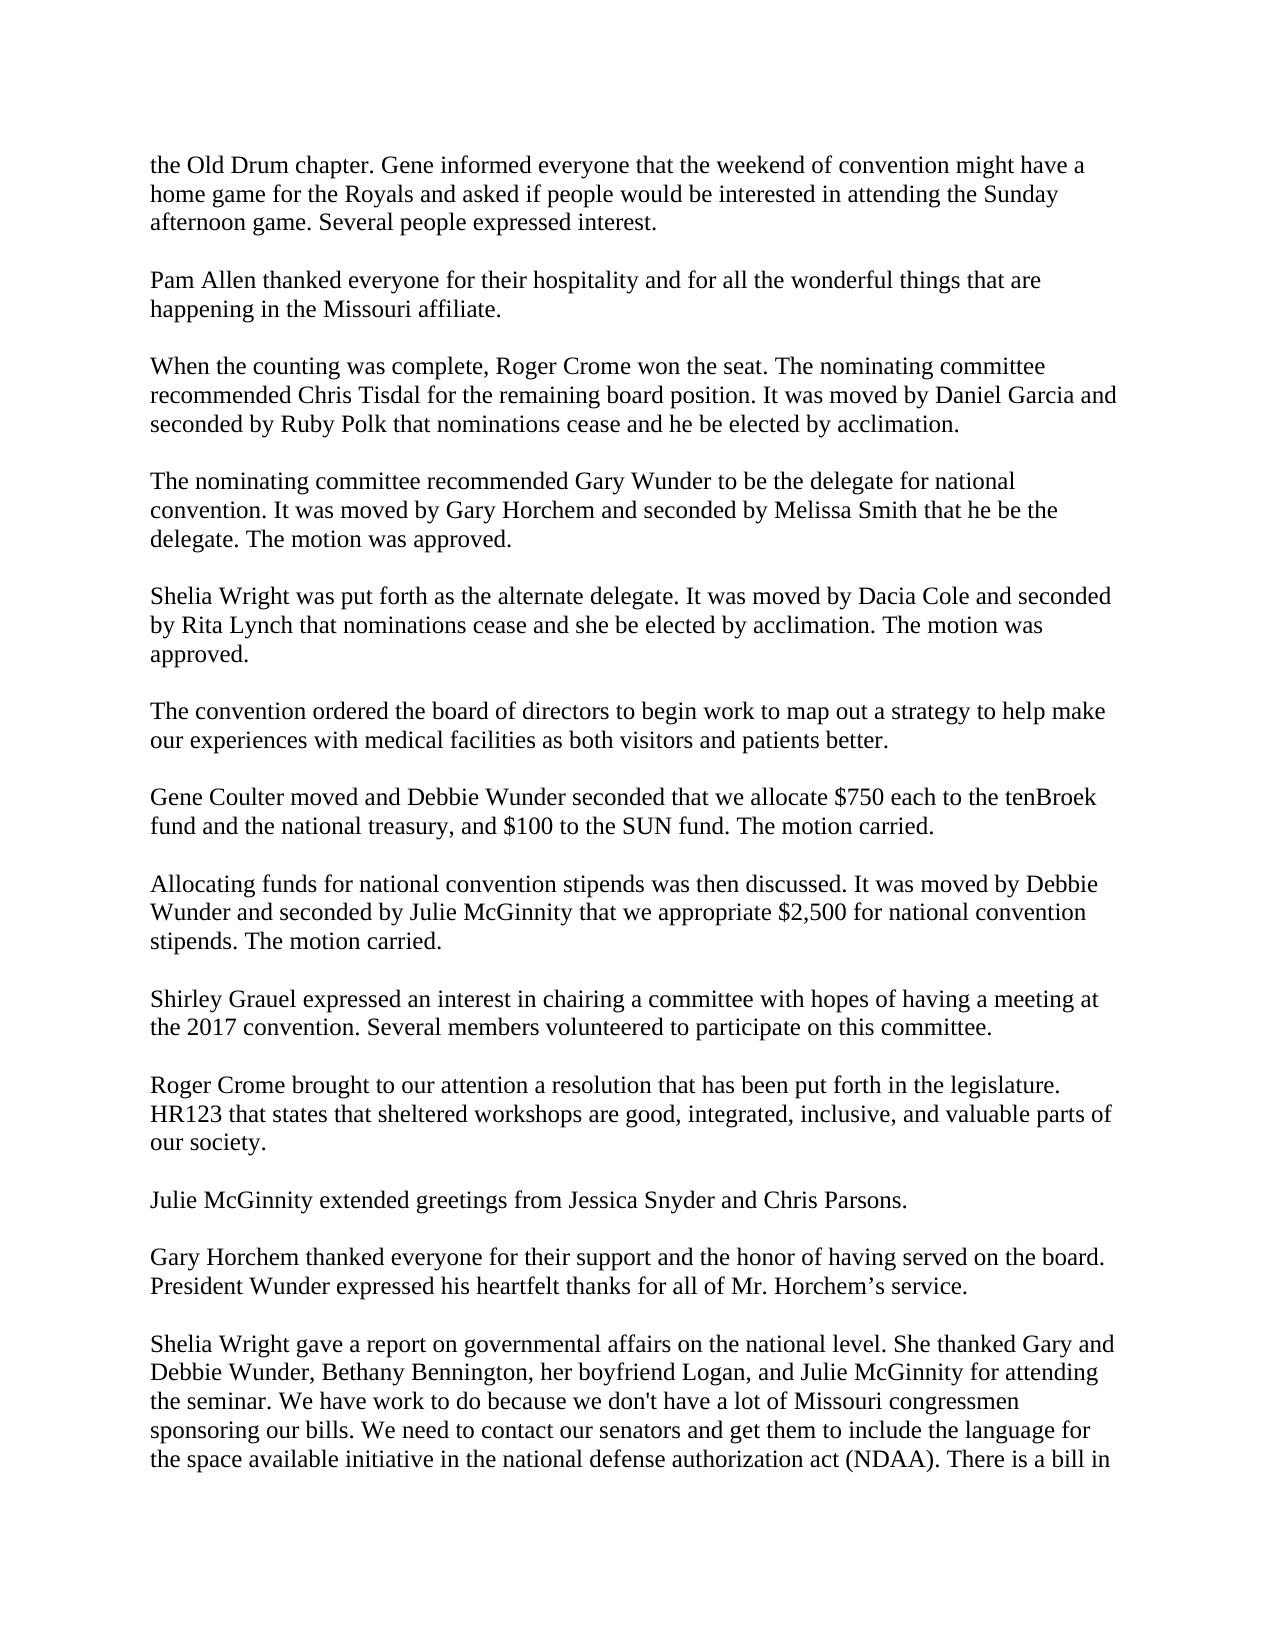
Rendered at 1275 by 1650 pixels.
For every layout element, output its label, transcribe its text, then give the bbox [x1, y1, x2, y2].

text Pam Allen thanked everyone for their hospitality and for all the wonderful things that are happening in the Missouri affiliate. [150, 265, 1125, 322]
text When the counting was complete, Roger Crome won the seat. The nominating committee recommended Chris Tisdal for the remaining board position. It was moved by Daniel Garcia and seconded by Ruby Polk that nominations cease and he be elected by acclimation. [150, 351, 1125, 437]
text Roger Crome brought to our attention a resolution that has been put forth in the legislature. HR123 that states that sheltered workshops are good, integrated, inclusive, and valuable parts of our society. [150, 1070, 1125, 1156]
text Gary Horchem thanked everyone for their support and the honor of having served on the board. President Wunder expressed his heartfelt thanks for all of Mr. Horchem’s service. [150, 1242, 1125, 1300]
text Gene Coulter moved and Debbie Wunder seconded that we allocate $750 each to the tenBroek fund and the national treasury, and $100 to the SUN fund. The motion carried. [150, 782, 1125, 840]
text Shelia Wright was put forth as the alternate delegate. It was moved by Dacia Cole and seconded by Rita Lynch that nominations cease and she be elected by acclimation. The motion was approved. [150, 581, 1125, 667]
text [150, 150, 1125, 236]
text Allocating funds for national convention stipends was then discussed. It was moved by Debbie Wunder and seconded by Julie McGinnity that we appropriate $2,500 for national convention stipends. The motion carried. [150, 869, 1125, 955]
text Shirley Grauel expressed an interest in chairing a committee with hopes of having a meeting at the 2017 convention. Several members volunteered to participate on this committee. [150, 984, 1125, 1041]
text The convention ordered the board of directors to begin work to map out a strategy to help make our experiences with medical facilities as both visitors and patients better. [150, 696, 1125, 754]
text The nominating committee recommended Gary Wunder to be the delegate for national convention. It was moved by Gary Horchem and seconded by Melissa Smith that he be the delegate. The motion was approved. [150, 466, 1125, 552]
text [150, 1329, 1125, 1472]
text Julie McGinnity extended greetings from Jessica Snyder and Chris Parsons. [150, 1185, 1125, 1214]
